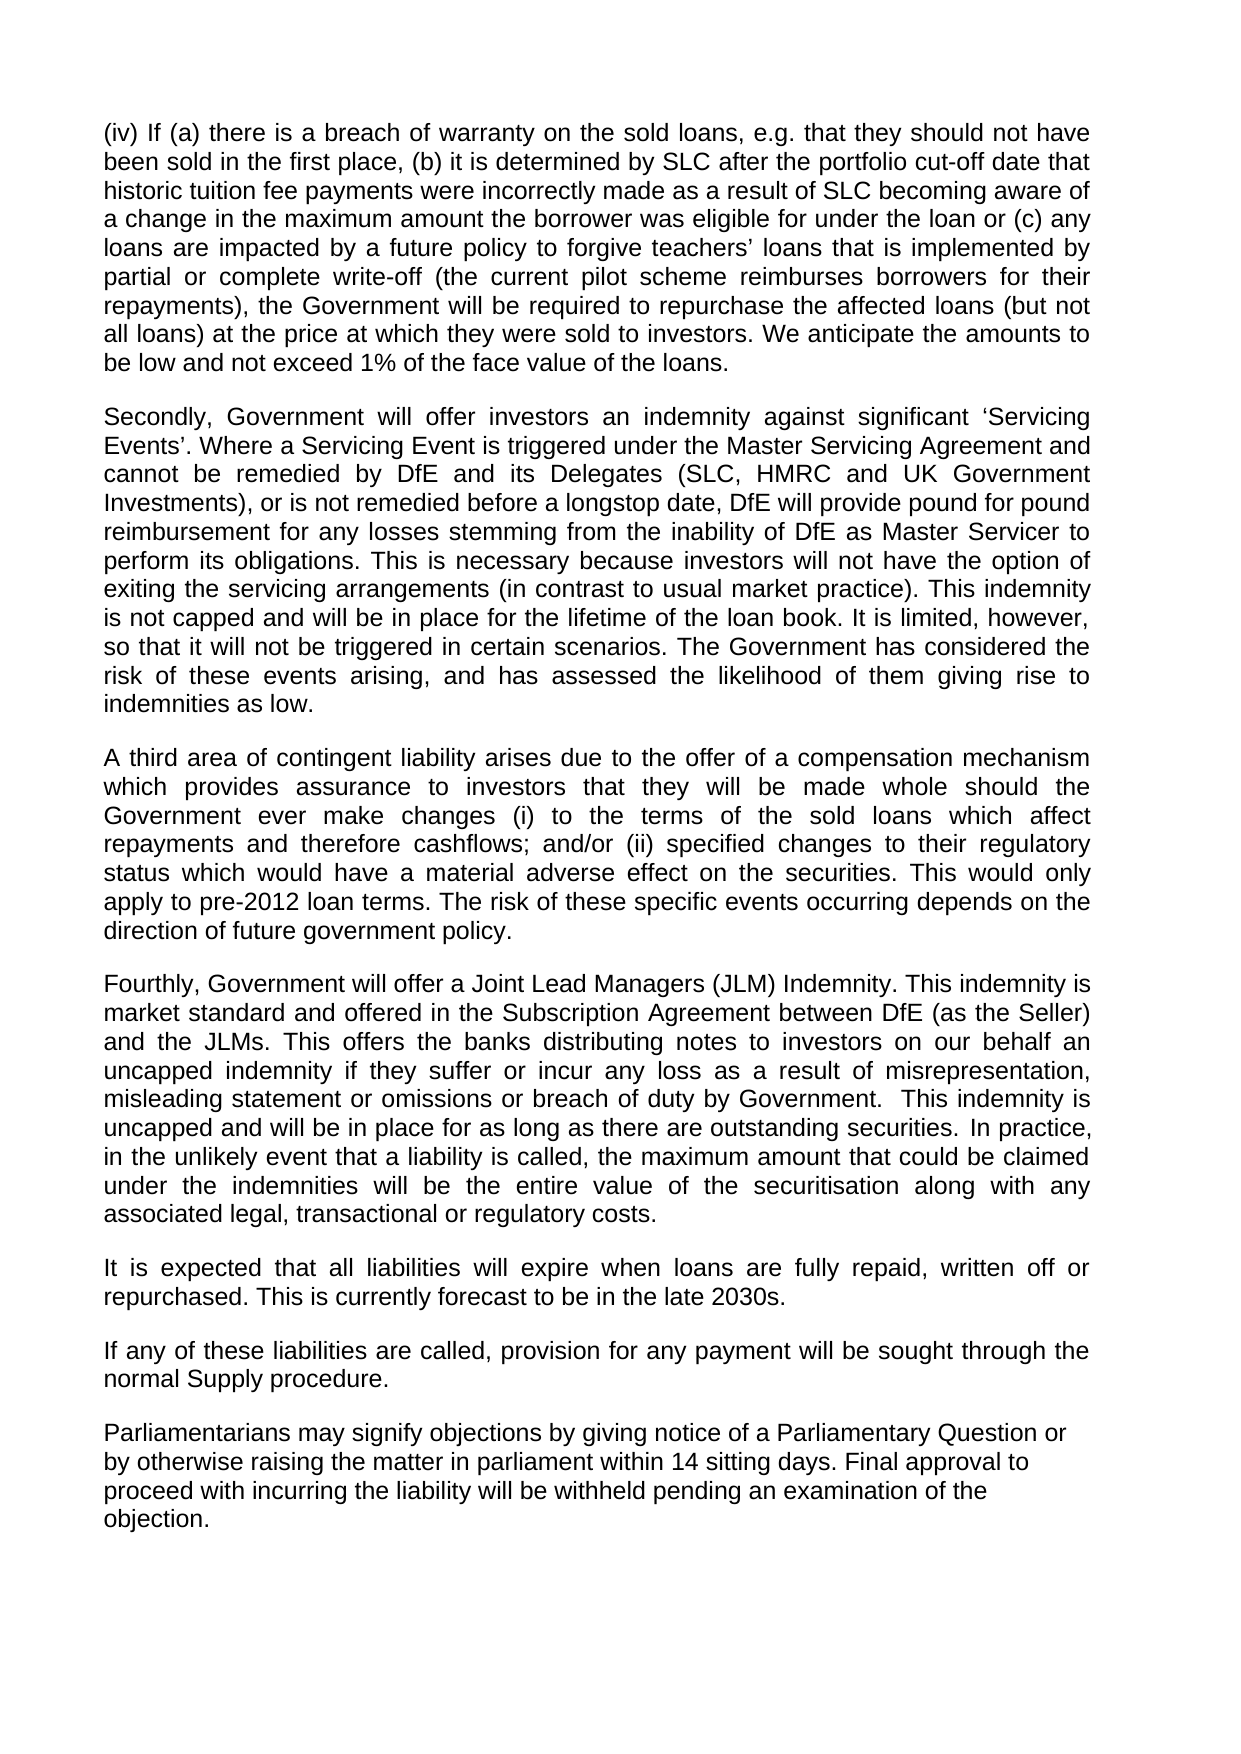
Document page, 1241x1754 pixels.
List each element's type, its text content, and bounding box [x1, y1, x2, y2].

text Fourthly, Government will offer a Joint Lead Managers (JLM) Indemnity. This indemnity is market standard and offered in the Subscription Agreement between DfE (as the Seller) and the JLMs. This offers the banks distributing notes to investors on our behalf an uncapped indemnity if they suffer or incur any loss as a result of misrepresentation, misleading statement or omissions or breach of duty by Government. This indemnity is uncapped and will be in place for as long as there are outstanding securities. In practice, in the unlikely event that a liability is called, the maximum amount that could be claimed under the indemnities will be the entire value of the securitisation along with any associated legal, transactional or regulatory costs. [103, 969, 1092, 1228]
text It is expected that all liabilities will expire when loans are fully repaid, written off or repurchased. This is currently forecast to be in the late 2030s. [103, 1253, 1092, 1311]
text If any of these liabilities are called, provision for any payment will be sought through the normal Supply procedure. [103, 1336, 1092, 1393]
text (iv) If (a) there is a breach of warranty on the sold loans, e.g. that they should not have been sold in the first place, (b) it is determined by SLC after the portfolio cut-off date that historic tuition fee payments were incorrectly made as a result of SLC becoming aware of a change in the maximum amount the borrower was eligible for under the loan or (c) any loans are impacted by a future policy to forgive teachers’ loans that is implemented by partial or complete write-off (the current pilot scheme reimburses borrowers for their repayments), the Government will be required to repurchase the affected loans (but not all loans) at the price at which they were sold to investors. We anticipate the amounts to be low and not exceed 1% of the face value of the loans. [103, 118, 1092, 377]
text Secondly, Government will offer investors an indemnity against significant ‘Servicing Events’. Where a Servicing Event is triggered under the Master Servicing Agreement and cannot be remedied by DfE and its Delegates (SLC, HMRC and UK Government Investments), or is not remedied before a longstop date, DfE will provide pound for pound reimbursement for any losses stemming from the inability of DfE as Master Servicer to perform its obligations. This is necessary because investors will not have the option of exiting the servicing arrangements (in contrast to usual market practice). This indemnity is not capped and will be in place for the lifetime of the loan book. It is limited, however, so that it will not be triggered in certain scenarios. The Government has considered the risk of these events arising, and has assessed the likelihood of them giving rise to indemnities as low. [103, 402, 1092, 718]
text Parliamentarians may signify objections by giving notice of a Parliamentary Question or by otherwise raising the matter in parliament within 14 sitting days. Final approval to proceed with incurring the liability will be withheld pending an examination of the objection. [103, 1418, 1092, 1533]
text A third area of contingent liability arises due to the offer of a compensation mechanism which provides assurance to investors that they will be made whole should the Government ever make changes (i) to the terms of the sold loans which affect repayments and therefore cashflows; and/or (ii) specified changes to their regulatory status which would have a material adverse effect on the securities. This would only apply to pre-2012 loan terms. The risk of these specific events occurring depends on the direction of future government policy. [103, 743, 1092, 944]
